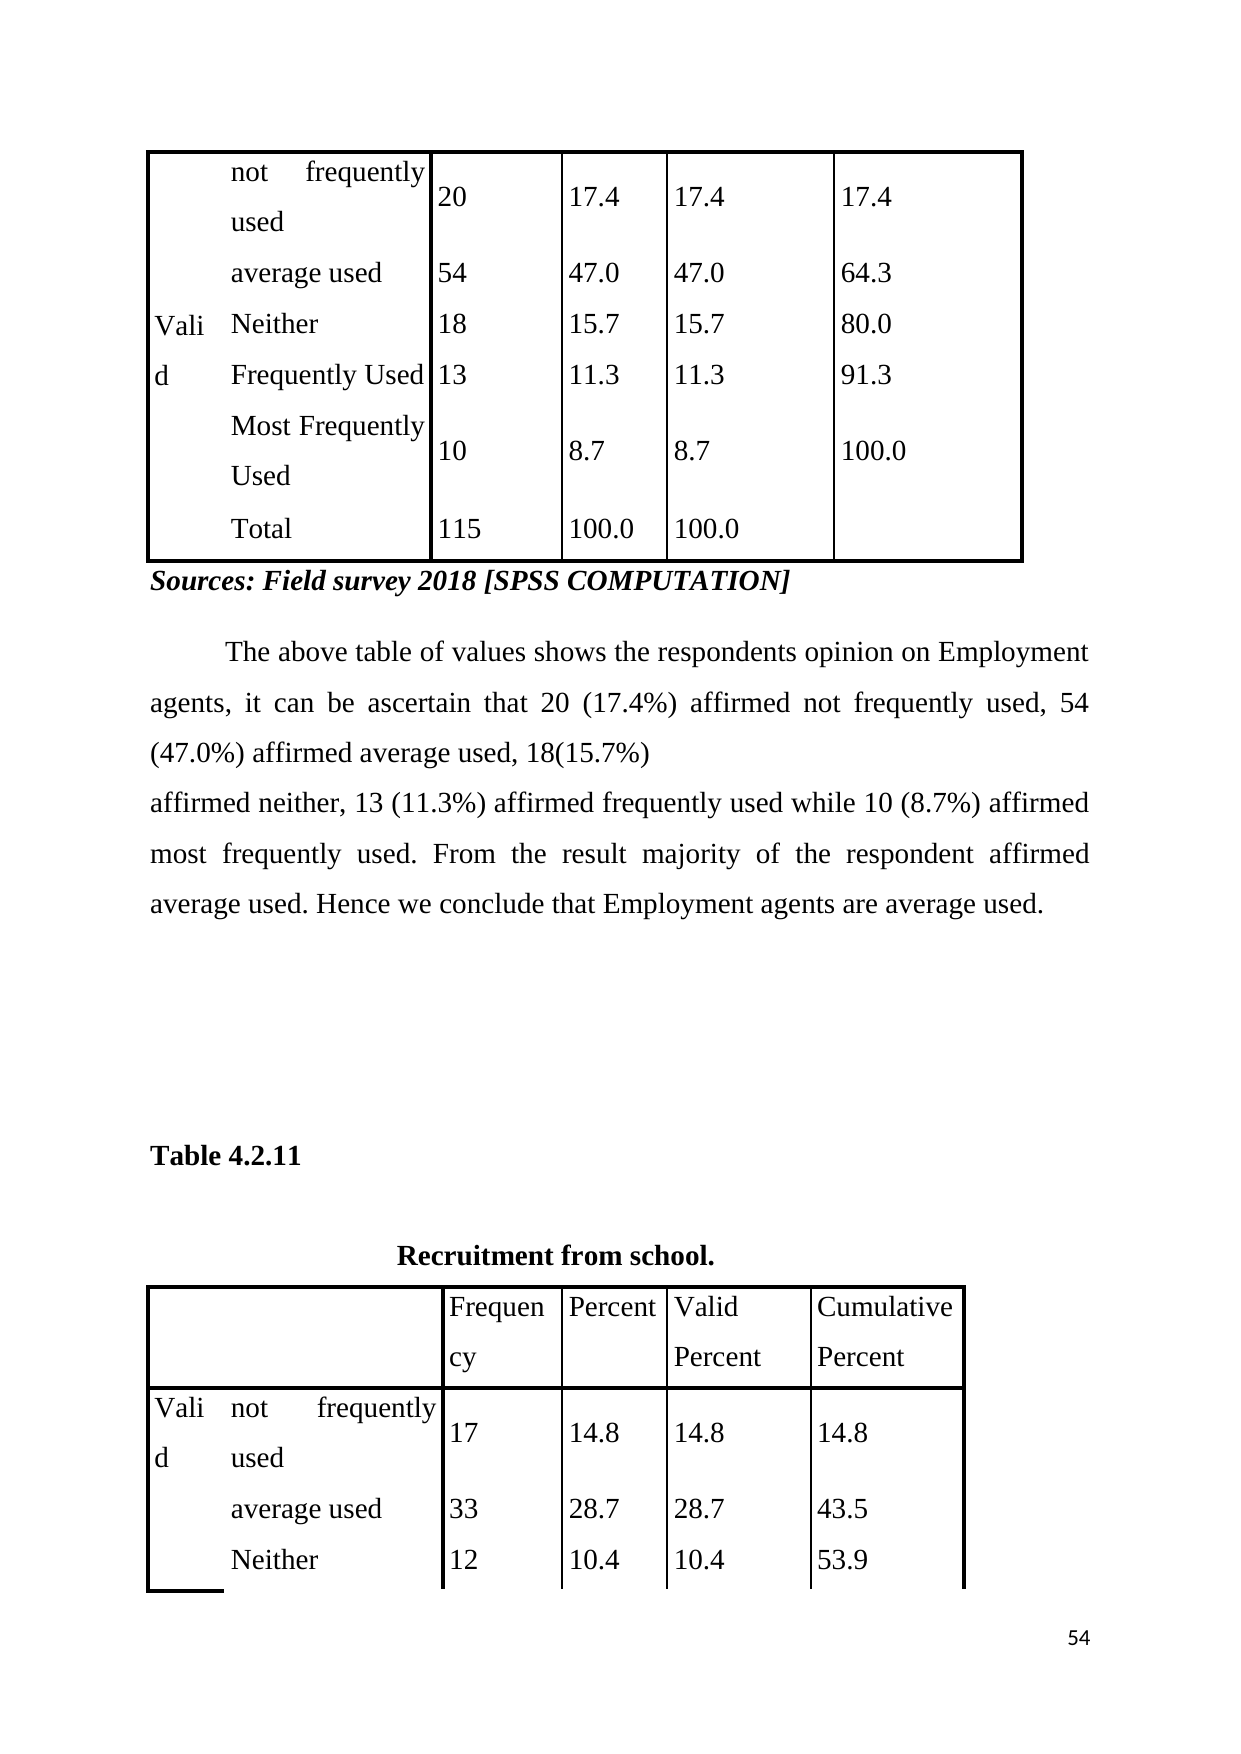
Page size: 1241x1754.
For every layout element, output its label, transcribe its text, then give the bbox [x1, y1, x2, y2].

table_cell 14.8 [812, 1390, 962, 1487]
text affirmed neither, 13 (11.3%) affirmed frequently used while 10 (8.7%) affirmed most frequently used. From the result majority of the respondent affirmed average used. Hence we conclude that Employment agents are average used. [150, 785, 1090, 919]
table_cell Most Frequently Used [224, 404, 429, 505]
table_cell 14.8 [563, 1390, 666, 1487]
table_cell 12 [445, 1538, 561, 1589]
table_cell 91.3 [835, 353, 1020, 404]
table_cell 17.4 [668, 154, 833, 251]
table_cell 10.4 [668, 1538, 810, 1589]
table_cell 11.3 [563, 353, 666, 404]
table_cell [835, 505, 1020, 559]
table_cell 13 [433, 353, 561, 404]
table_cell 20 [433, 154, 561, 251]
table_cell 14.8 [668, 1390, 810, 1487]
table_cell 15.7 [563, 302, 666, 353]
table_cell average used [224, 1487, 441, 1538]
table_cell not frequently used [224, 1390, 441, 1487]
table_cell 80.0 [835, 302, 1020, 353]
table_cell 11.3 [668, 353, 833, 404]
table_cell 100.0 [668, 505, 833, 559]
table_cell 64.3 [835, 251, 1020, 302]
table_cell Cumulative Percent [812, 1289, 962, 1386]
text Sources: Field survey 2018 [SPSS COMPUTATION] [150, 563, 1090, 597]
table_cell 10.4 [563, 1538, 666, 1589]
table_cell 10 [433, 404, 561, 505]
table_header Recruitment from school. [148, 1238, 964, 1285]
table_cell 33 [445, 1487, 561, 1538]
table_cell 18 [433, 302, 561, 353]
table_cell 17.4 [835, 154, 1020, 251]
table_cell 100.0 [563, 505, 666, 559]
table_cell Frequently Used [224, 353, 429, 404]
text The above table of values shows the respondents opinion on Employment agents, it can be ascertain that 20 (17.4%) affirmed not frequently used, 54 (47.0%) affirmed average used, 18(15.7%) [150, 634, 1090, 769]
table_cell 15.7 [668, 302, 833, 353]
text Table 4.2.11 [150, 1138, 1090, 1171]
table_cell 53.9 [812, 1538, 962, 1589]
table_cell 100.0 [835, 404, 1020, 505]
table_cell Valid [150, 154, 224, 559]
table_cell Frequency [445, 1289, 561, 1386]
table_cell 28.7 [563, 1487, 666, 1538]
table_cell 8.7 [563, 404, 666, 505]
table_cell Percent [563, 1289, 666, 1386]
table_cell [150, 1289, 441, 1386]
table_cell Neither [224, 302, 429, 353]
table_cell 54 [433, 251, 561, 302]
table_cell 47.0 [563, 251, 666, 302]
table_cell Valid Percent [668, 1289, 810, 1386]
table_cell 43.5 [812, 1487, 962, 1538]
table_cell Total [224, 505, 429, 559]
table_cell 28.7 [668, 1487, 810, 1538]
table_cell not frequently used [224, 154, 429, 251]
table_cell 17 [445, 1390, 561, 1487]
table_cell Neither [224, 1538, 441, 1589]
table_cell Valid [150, 1390, 224, 1589]
table_cell 17.4 [563, 154, 666, 251]
table_cell average used [224, 251, 429, 302]
table_cell 47.0 [668, 251, 833, 302]
table_cell 115 [433, 505, 561, 559]
table_cell 8.7 [668, 404, 833, 505]
